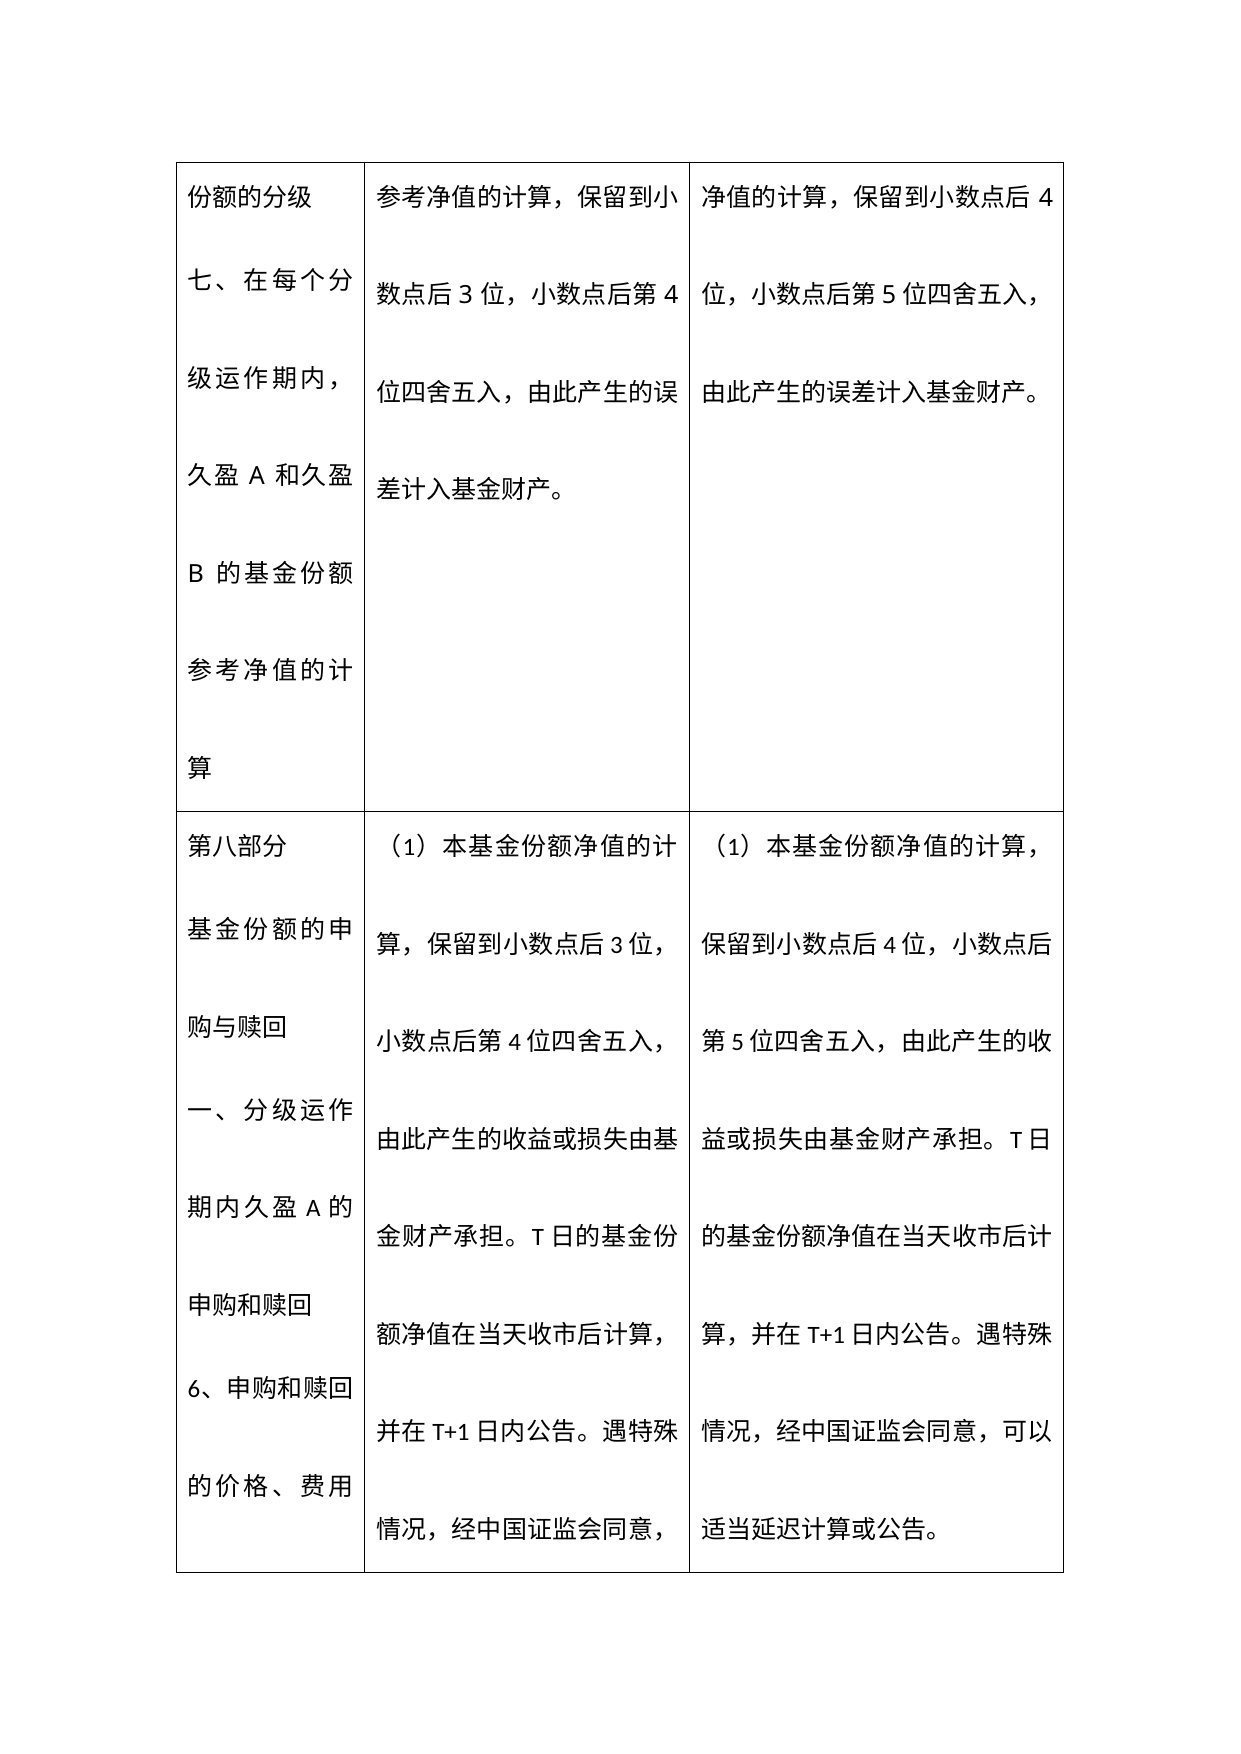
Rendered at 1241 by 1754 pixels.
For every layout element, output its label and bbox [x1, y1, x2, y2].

table_cell [365, 163, 689, 811]
table_cell [690, 812, 1063, 1572]
table_cell [690, 163, 1063, 811]
table_cell [177, 812, 364, 1572]
table_cell [365, 812, 689, 1572]
table_cell [177, 163, 364, 811]
